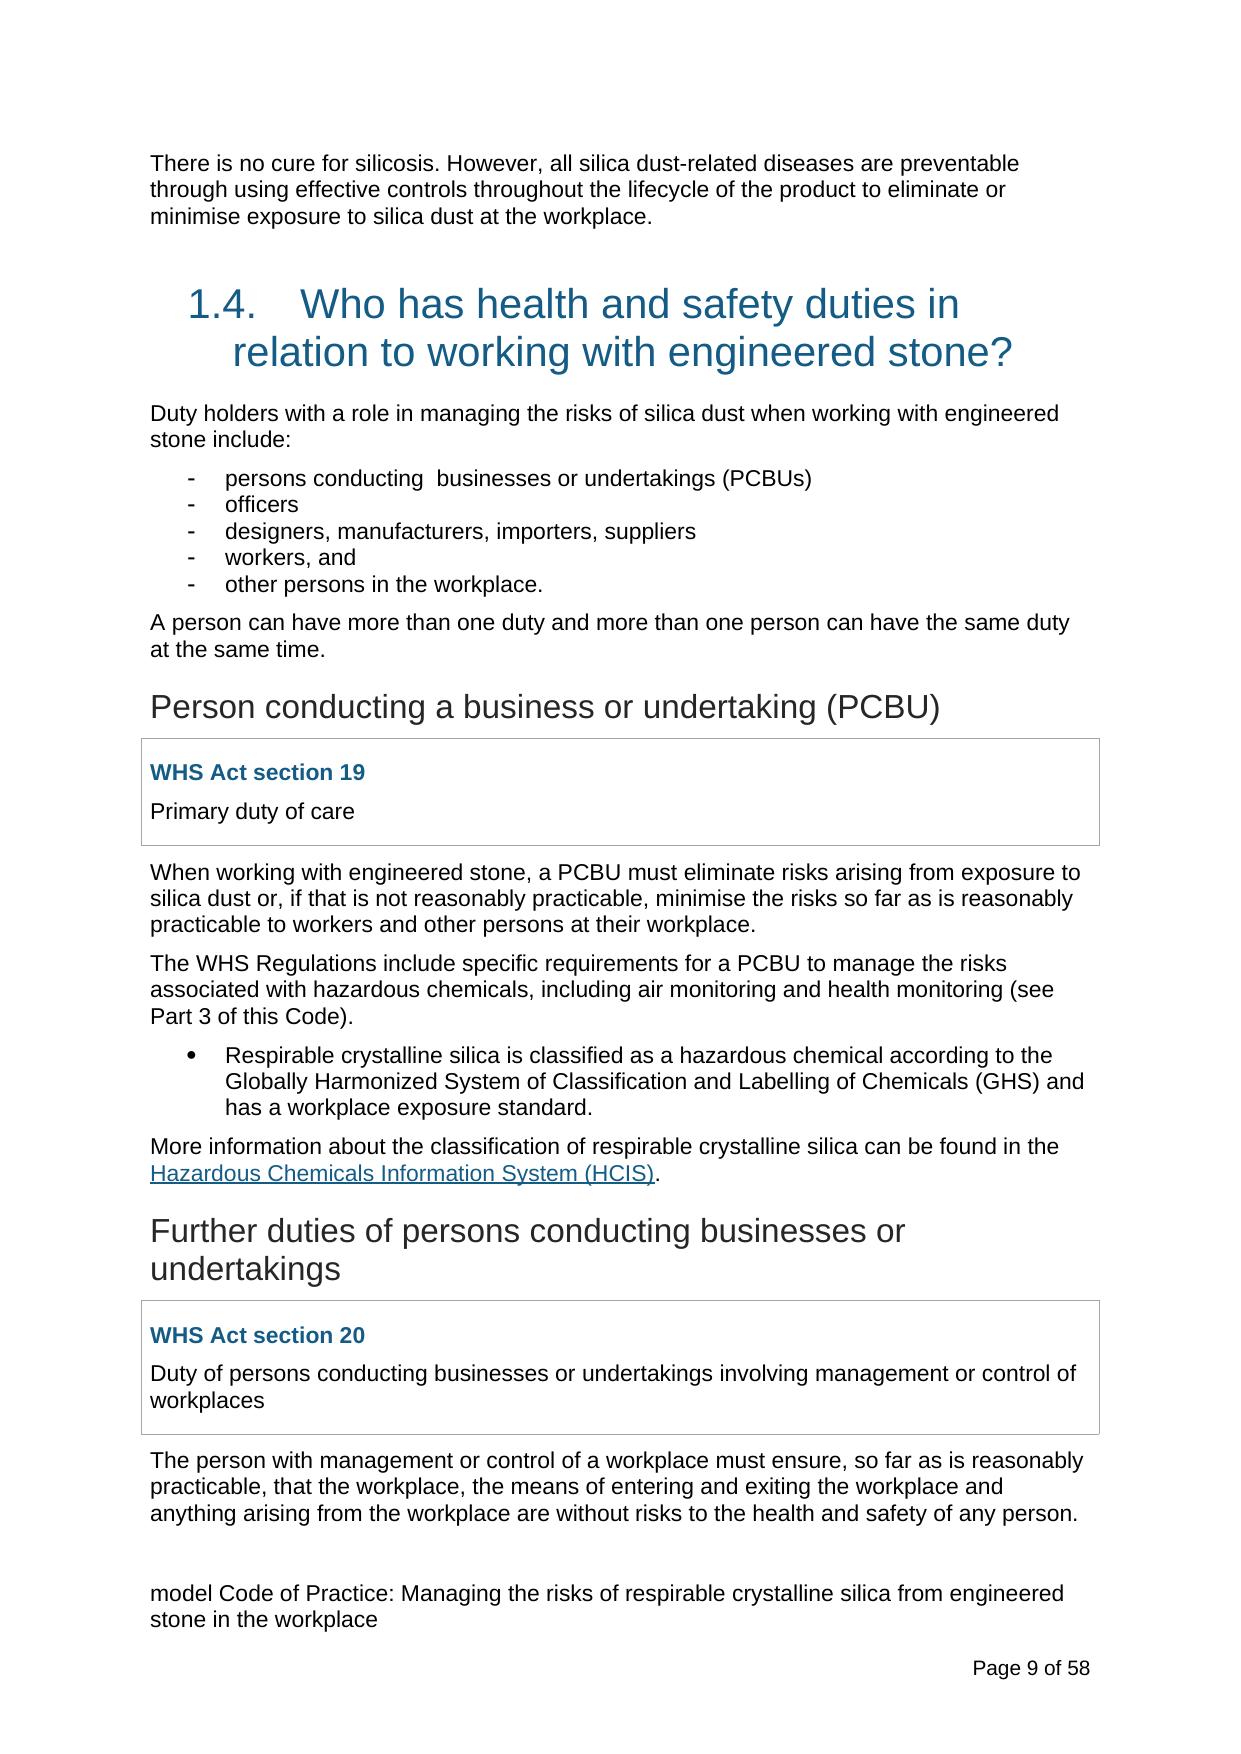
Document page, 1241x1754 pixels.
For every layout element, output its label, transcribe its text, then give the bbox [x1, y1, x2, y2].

list Respirable crystalline silica is classified as a hazardous chemical according to the Globally Harmonized System of Classification and Labelling of Chemicals (GHS) and has a workplace exposure standard. [187, 1042, 1090, 1121]
text Duty of persons conducting businesses or undertakings involving management or control of workplaces [142, 1339, 1099, 1434]
text A person can have more than one duty and more than one person can have the same duty at the same time. [150, 609, 1090, 662]
text There is no cure for silicosis. However, all silica dust-related diseases are preventable through using effective controls throughout the lifecycle of the product to eliminate or minimise exposure to silica dust at the workplace. [150, 150, 1090, 229]
text WHS Act section 20 [142, 1301, 1099, 1339]
text WHS Act section 19 [142, 739, 1099, 777]
list persons conducting businesses or undertakings (PCBUs) [187, 465, 1090, 491]
text Duty holders with a role in managing the risks of silica dust when working with engineered stone include: [150, 400, 1090, 453]
text The WHS Regulations include specific requirements for a PCBU to manage the risks associated with hazardous chemicals, including air monitoring and health monitoring (see Part 3 of this Code). [150, 950, 1090, 1029]
subtitle Further duties of persons conducting businesses or undertakings [150, 1211, 1090, 1288]
text Primary duty of care [142, 777, 1099, 845]
subtitle Who has health and safety duties in relation to working with engineered stone? [187, 279, 1090, 375]
list designers, manufacturers, importers, suppliers [187, 518, 1090, 544]
text More information about the classification of respirable crystalline silica can be found in the Hazardous Chemicals Information System (HCIS). [150, 1133, 1090, 1186]
list officers [187, 491, 1090, 518]
subtitle Person conducting a business or undertaking (PCBU) [150, 687, 1090, 726]
list workers, and [187, 544, 1090, 571]
text The person with management or control of a workplace must ensure, so far as is reasonably practicable, that the workplace, the means of entering and exiting the workplace and anything arising from the workplace are without risks to the health and safety of any person. [150, 1447, 1090, 1526]
list other persons in the workplace. [187, 571, 1090, 597]
text When working with engineered stone, a PCBU must eliminate risks arising from exposure to silica dust or, if that is not reasonably practicable, minimise the risks so far as is reasonably practicable to workers and other persons at their workplace. [150, 858, 1090, 937]
